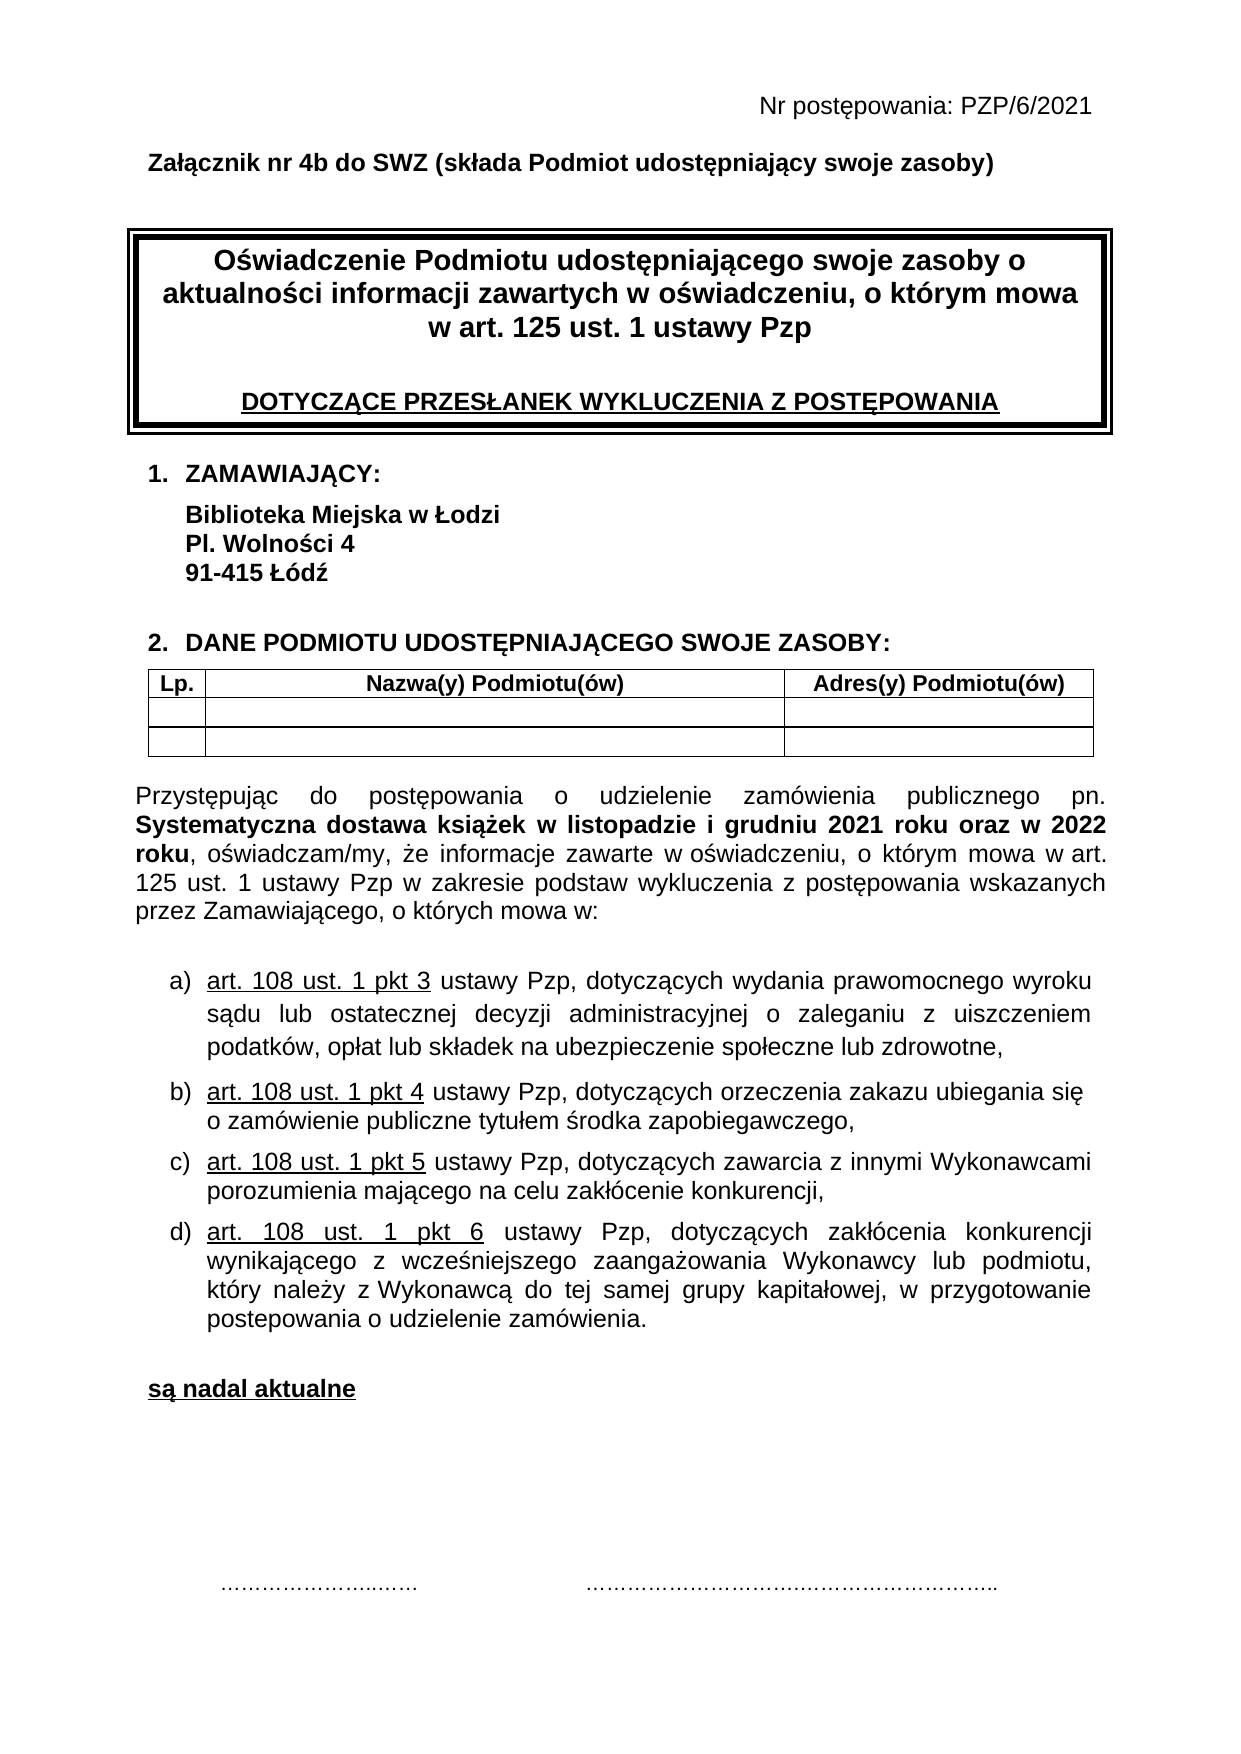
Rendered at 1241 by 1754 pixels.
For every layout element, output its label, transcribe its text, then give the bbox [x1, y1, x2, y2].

text DOTYCZĄCE PRZESŁANEK WYKLUCZENIA Z POSTĘPOWANIA [130, 373, 1110, 432]
table_header ………………………….……………………….. [490, 1568, 1093, 1598]
list art. 108 ust. 1 pkt 6 ustawy Pzp, dotyczących zakłócenia konkurencji wynikającego z wcześniejszego zaangażowania Wykonawcy lub podmiotu, który należy z Wykonawcą do tej samej grupy kapitałowej, w przygotowanie postepowania o udzielenie zamówienia. [169, 1217, 1093, 1332]
text Biblioteka Miejska w Łodzi [185, 501, 1093, 529]
table_cell [206, 728, 784, 756]
table_cell [149, 698, 205, 726]
table_header Nazwa(y) Podmiotu(ów) [206, 670, 784, 697]
text Pl. Wolności 4 [185, 529, 1093, 558]
text Oświadczenie Podmiotu udostępniającego swoje zasoby o aktualności informacji zawartych w oświadczeniu, o którym mowa w art. 125 ust. 1 ustawy Pzp [130, 231, 1110, 343]
list art. 108 ust. 1 pkt 3 ustawy Pzp, dotyczących wydania prawomocnego wyroku sądu lub ostatecznej decyzji administracyjnej o zaleganiu z uiszczeniem podatków, opłat lub składek na ubezpieczenie społeczne lub zdrowotne, [169, 966, 1093, 1061]
table_header Adres(y) Podmiotu(ów) [785, 670, 1093, 697]
list ZAMAWIAJĄCY: [148, 459, 1088, 488]
table_header …………………..…… [148, 1568, 490, 1598]
list art. 108 ust. 1 pkt 5 ustawy Pzp, dotyczących zawarcia z innymi Wykonawcami porozumienia mającego na celu zakłócenie konkurencji, [169, 1147, 1093, 1205]
table_cell [149, 728, 205, 756]
text Przystępując do postępowania o udzielenie zamówienia publicznego pn. Systematyczna dostawa książek w listopadzie i grudniu 2021 roku oraz w 2022 roku, oświadczam/my, że informacje zawarte w oświadczeniu, o którym mowa w art. 125 ust. 1 ustawy Pzp w zakresie podstaw wykluczenia z postępowania wskazanych przez Zamawiającego, o których mowa w: [135, 781, 1107, 925]
text Załącznik nr 4b do SWZ (składa Podmiot udostępniający swoje zasoby) [148, 148, 1088, 177]
table_cell [785, 728, 1093, 756]
text 91-415 Łódź [185, 558, 1093, 587]
table_header Lp. [149, 670, 205, 697]
table_cell [785, 698, 1093, 726]
text są nadal aktualne [148, 1373, 1093, 1402]
list art. 108 ust. 1 pkt 4 ustawy Pzp, dotyczących orzeczenia zakazu ubiegania się o zamówienie publiczne tytułem środka zapobiegawczego, [169, 1077, 1093, 1135]
list DANE PODMIOTU UDOSTĘPNIAJĄCEGO SWOJE ZASOBY: [148, 628, 1093, 657]
table_cell [206, 698, 784, 726]
